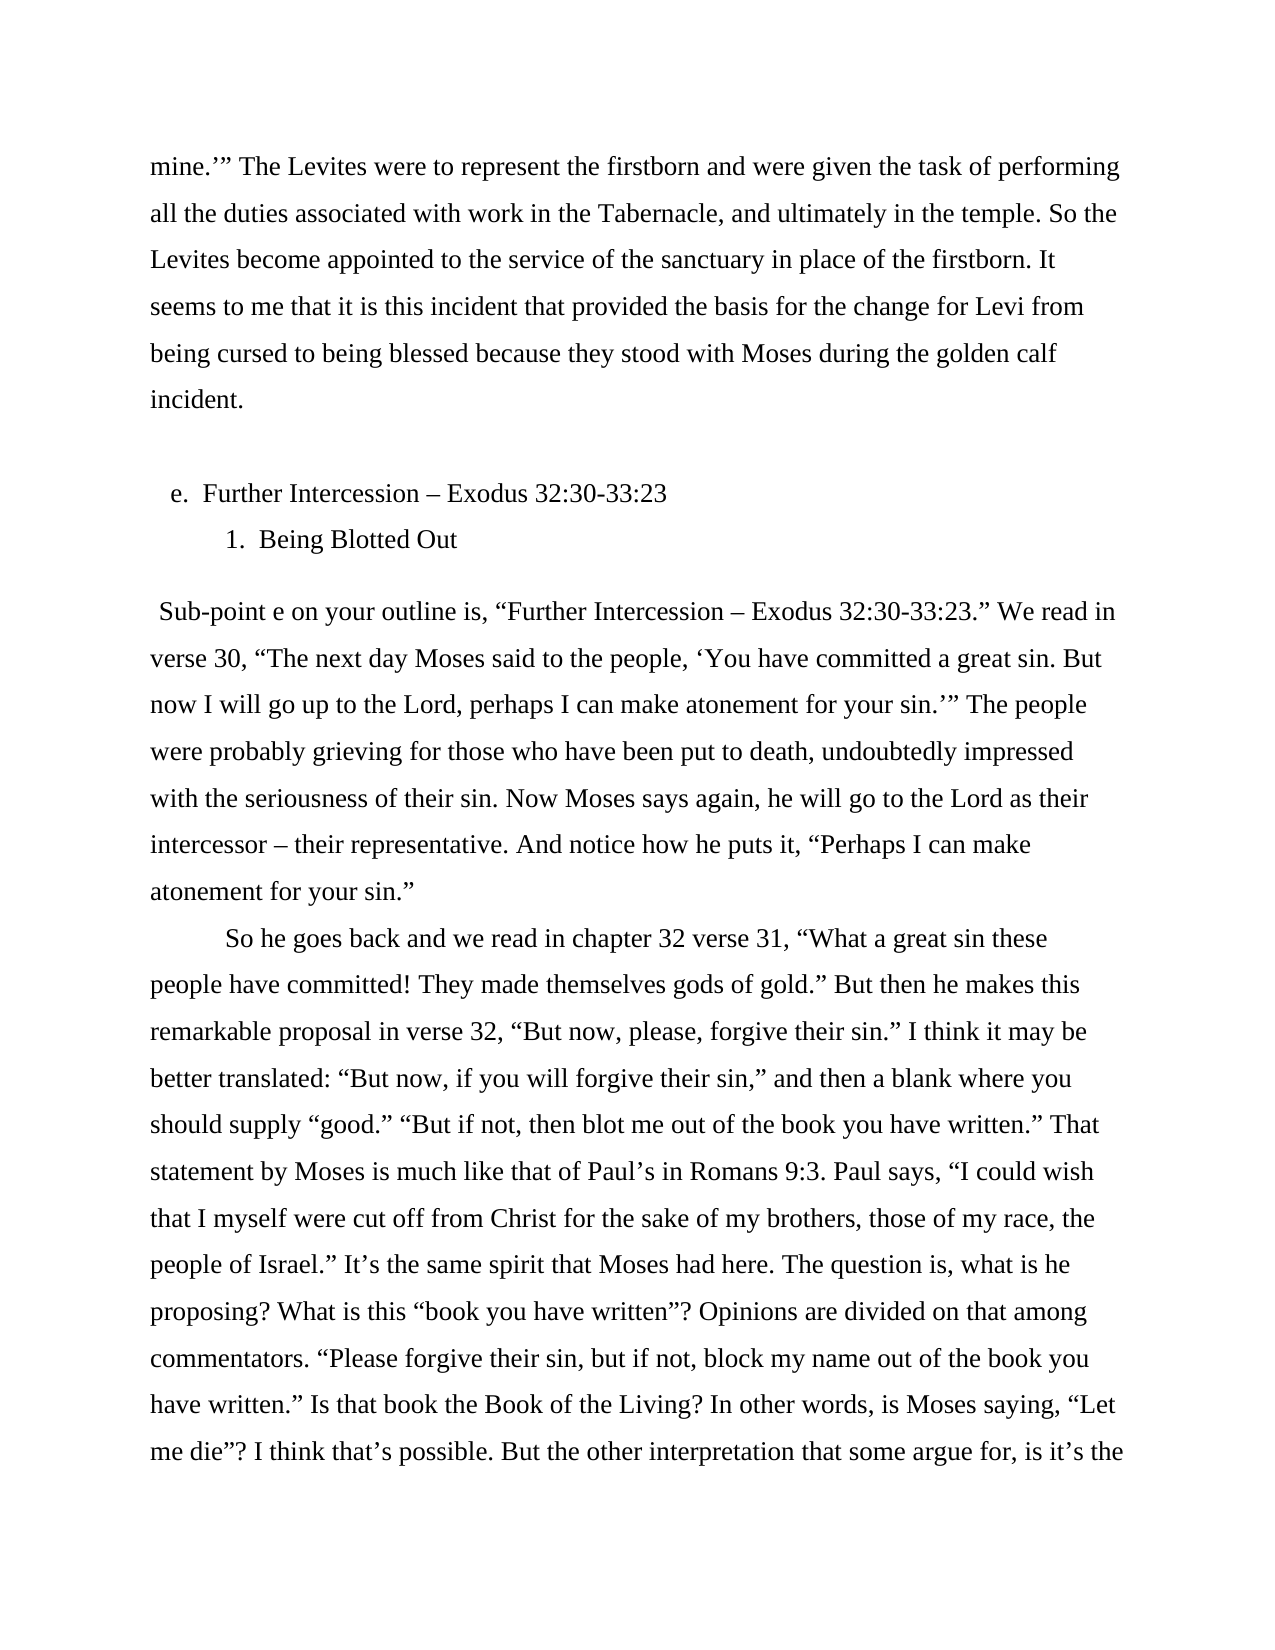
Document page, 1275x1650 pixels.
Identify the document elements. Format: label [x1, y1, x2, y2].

text [150, 150, 1125, 554]
text [150, 595, 1125, 1466]
